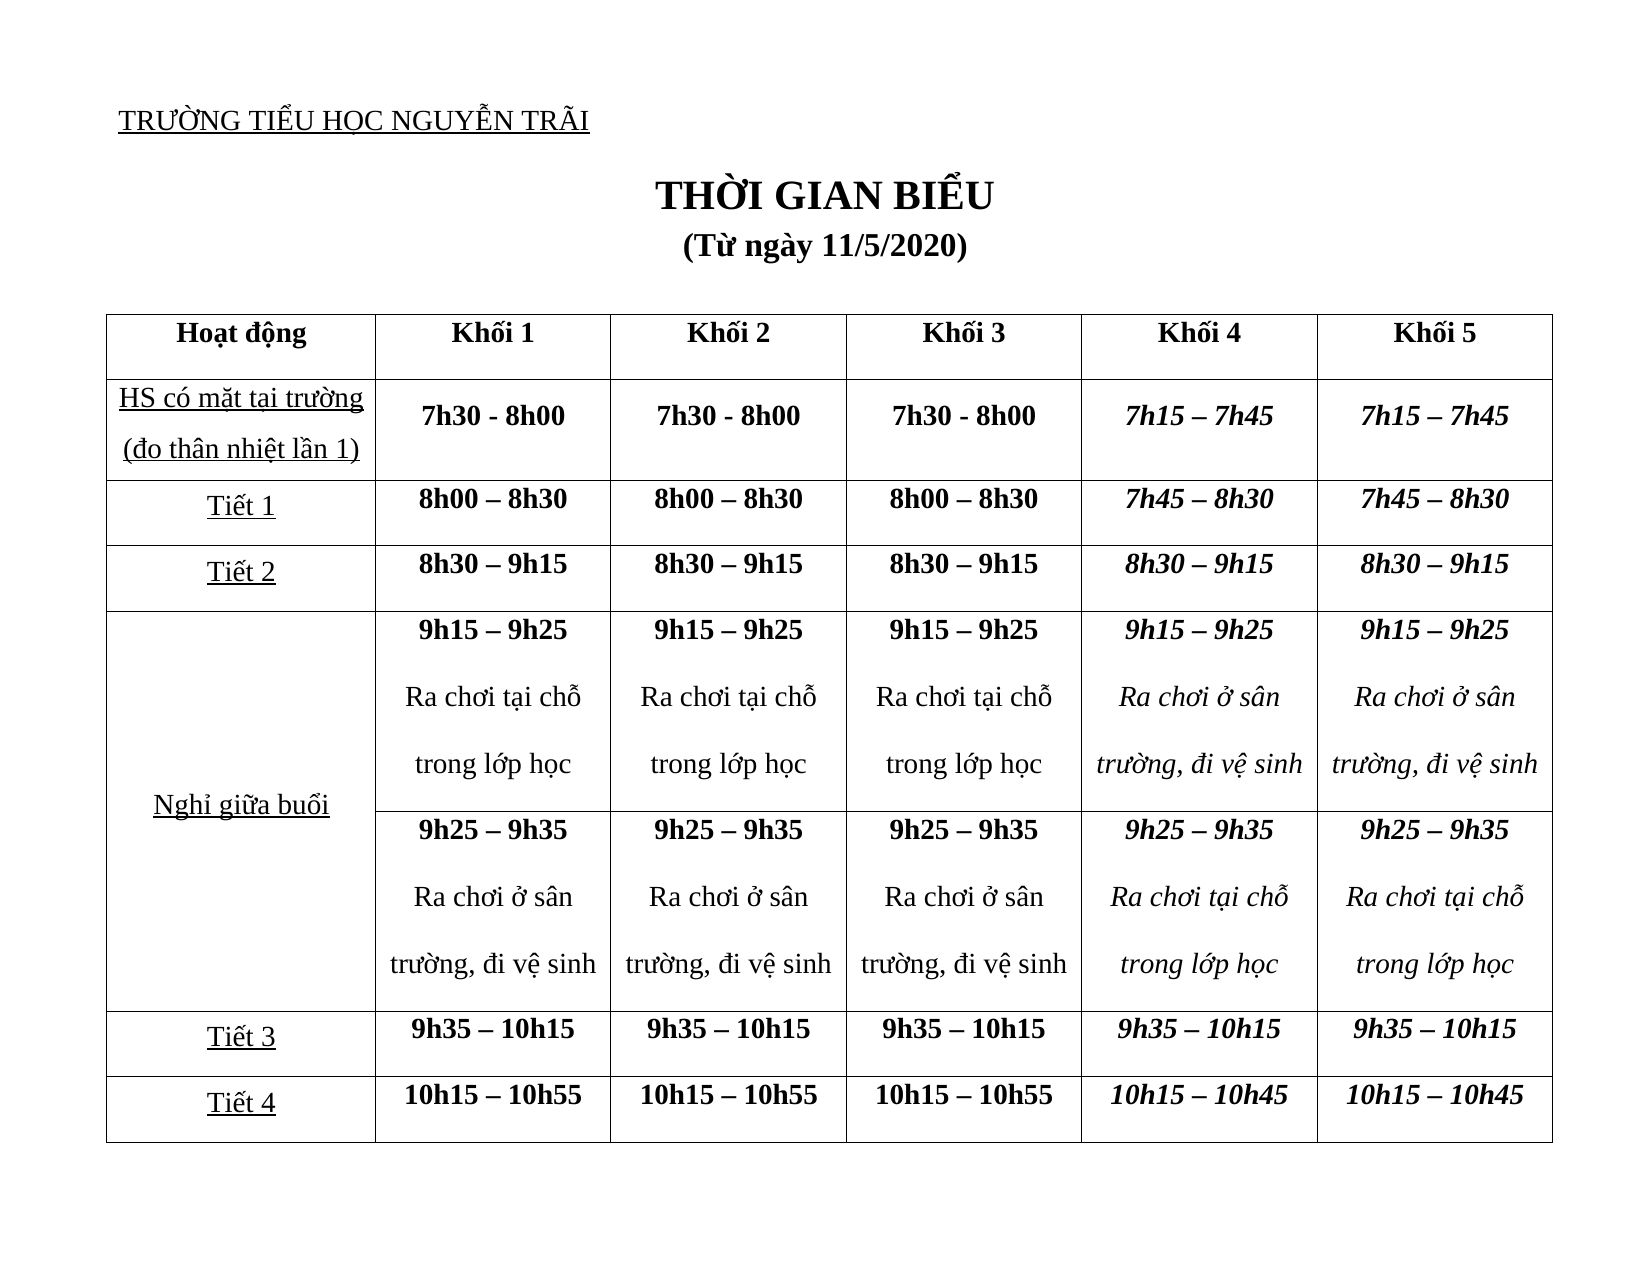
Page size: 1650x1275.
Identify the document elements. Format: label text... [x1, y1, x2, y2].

table_header Khối 4 [1082, 315, 1317, 379]
table_cell 9h15 – 9h25 Ra chơi tại chỗ trong lớp học [611, 612, 846, 811]
table_cell 9h35 – 10h15 [1318, 1012, 1552, 1076]
table_cell 8h30 – 9h15 [1318, 546, 1552, 611]
table_cell 7h45 – 8h30 [1082, 481, 1317, 545]
table_cell 10h15 – 10h55 [611, 1077, 846, 1142]
table_cell 7h30 - 8h00 [376, 380, 610, 480]
table_cell 7h15 – 7h45 [1082, 380, 1317, 480]
table_cell 9h15 – 9h25 Ra chơi tại chỗ trong lớp học [376, 612, 610, 811]
table_cell 8h00 – 8h30 [611, 481, 846, 545]
table_cell Tiết 4 [107, 1077, 375, 1142]
table_cell 10h15 – 10h55 [847, 1077, 1081, 1142]
table_cell 9h25 – 9h35 Ra chơi tại chỗ trong lớp học [1082, 812, 1317, 1011]
table_header Hoạt động [107, 315, 375, 379]
table_header Khối 3 [847, 315, 1081, 379]
table_cell 9h15 – 9h25 Ra chơi tại chỗ trong lớp học [847, 612, 1081, 811]
table_cell 8h30 – 9h15 [376, 546, 610, 611]
table_cell 10h15 – 10h55 [376, 1077, 610, 1142]
text (Từ ngày 11/5/2020) [118, 226, 1532, 264]
table_cell HS có mặt tại trường (đo thân nhiệt lần 1) [107, 380, 375, 480]
table_cell 7h30 - 8h00 [611, 380, 846, 480]
table_cell 8h30 – 9h15 [847, 546, 1081, 611]
table_cell 9h25 – 9h35 Ra chơi ở sân trường, đi vệ sinh [376, 812, 610, 1011]
table_cell 8h30 – 9h15 [1082, 546, 1317, 611]
table_cell 9h35 – 10h15 [611, 1012, 846, 1076]
table_cell 7h45 – 8h30 [1318, 481, 1552, 545]
table_cell 9h35 – 10h15 [1082, 1012, 1317, 1076]
table_cell 8h00 – 8h30 [847, 481, 1081, 545]
table_header Khối 2 [611, 315, 846, 379]
table_cell 10h15 – 10h45 [1318, 1077, 1552, 1142]
table_cell 7h15 – 7h45 [1318, 380, 1552, 480]
table_header Khối 5 [1318, 315, 1552, 379]
table_cell 9h15 – 9h25 Ra chơi ở sân trường, đi vệ sinh [1082, 612, 1317, 811]
table_cell 9h25 – 9h35 Ra chơi ở sân trường, đi vệ sinh [847, 812, 1081, 1011]
table_cell 9h15 – 9h25 Ra chơi ở sân trường, đi vệ sinh [1318, 612, 1552, 811]
table_cell 8h00 – 8h30 [376, 481, 610, 545]
table_cell Nghỉ giữa buổi [107, 612, 375, 1011]
text THỜI GIAN BIỂU [118, 171, 1532, 218]
table_cell 8h30 – 9h15 [611, 546, 846, 611]
text TRƯỜNG TIỂU HỌC NGUYỄN TRÃI [118, 103, 1532, 137]
table_header Khối 1 [376, 315, 610, 379]
table_cell 9h35 – 10h15 [376, 1012, 610, 1076]
table_cell 9h25 – 9h35 Ra chơi tại chỗ trong lớp học [1318, 812, 1552, 1011]
table_cell Tiết 3 [107, 1012, 375, 1076]
table_cell 7h30 - 8h00 [847, 380, 1081, 480]
table_cell Tiết 1 [107, 481, 375, 545]
table_cell Tiết 2 [107, 546, 375, 611]
table_cell 10h15 – 10h45 [1082, 1077, 1317, 1142]
table_cell 9h35 – 10h15 [847, 1012, 1081, 1076]
table_cell 9h25 – 9h35 Ra chơi ở sân trường, đi vệ sinh [611, 812, 846, 1011]
